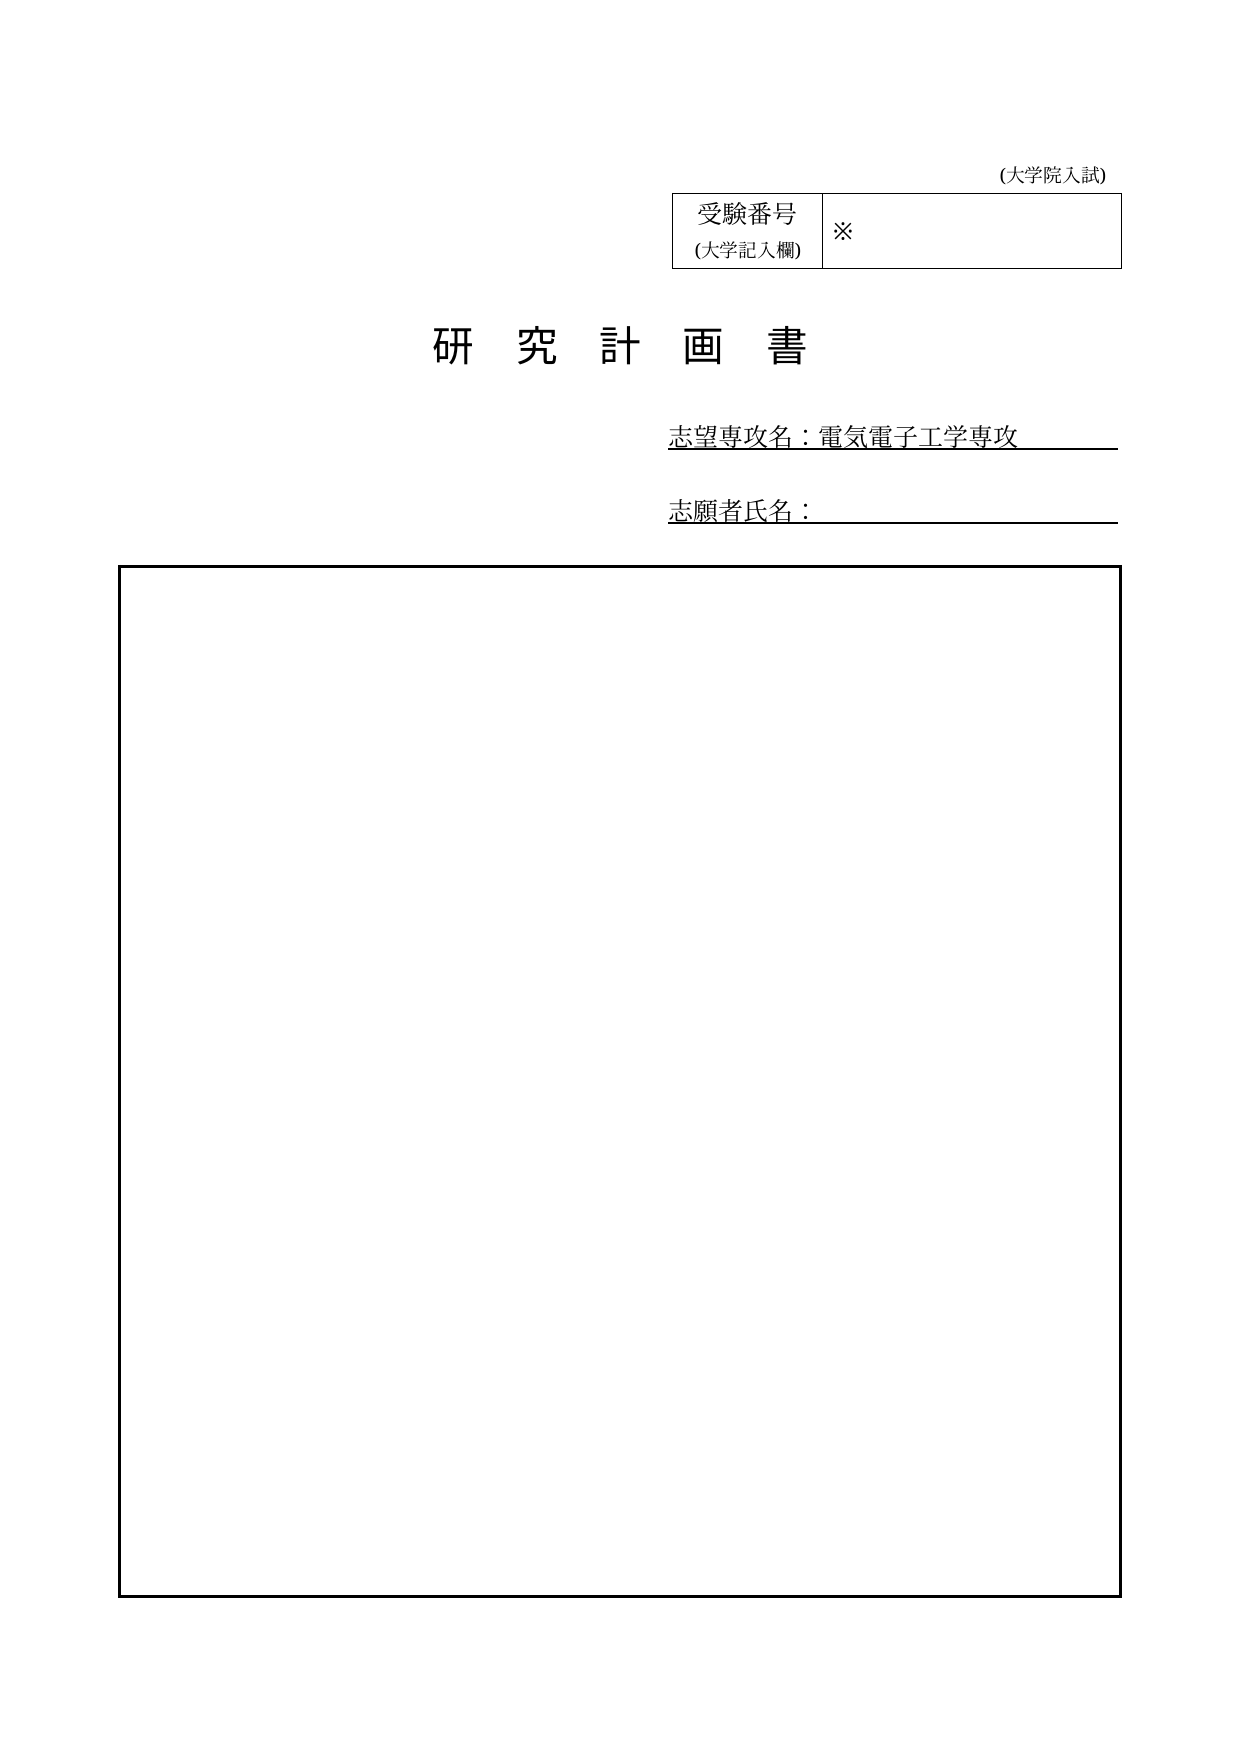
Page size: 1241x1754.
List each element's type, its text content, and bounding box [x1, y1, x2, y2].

table_header [121, 568, 1119, 1594]
table_header 受験番号 (大学記入欄) [673, 194, 822, 268]
text 研 究 計 画 書 [118, 306, 1122, 380]
table_header ※ [823, 194, 1121, 268]
text 志望専攻名：電気電子工学専攻 [118, 417, 1122, 454]
text 志願者氏名： [118, 491, 1122, 528]
text (大学院入試) [118, 156, 1122, 193]
